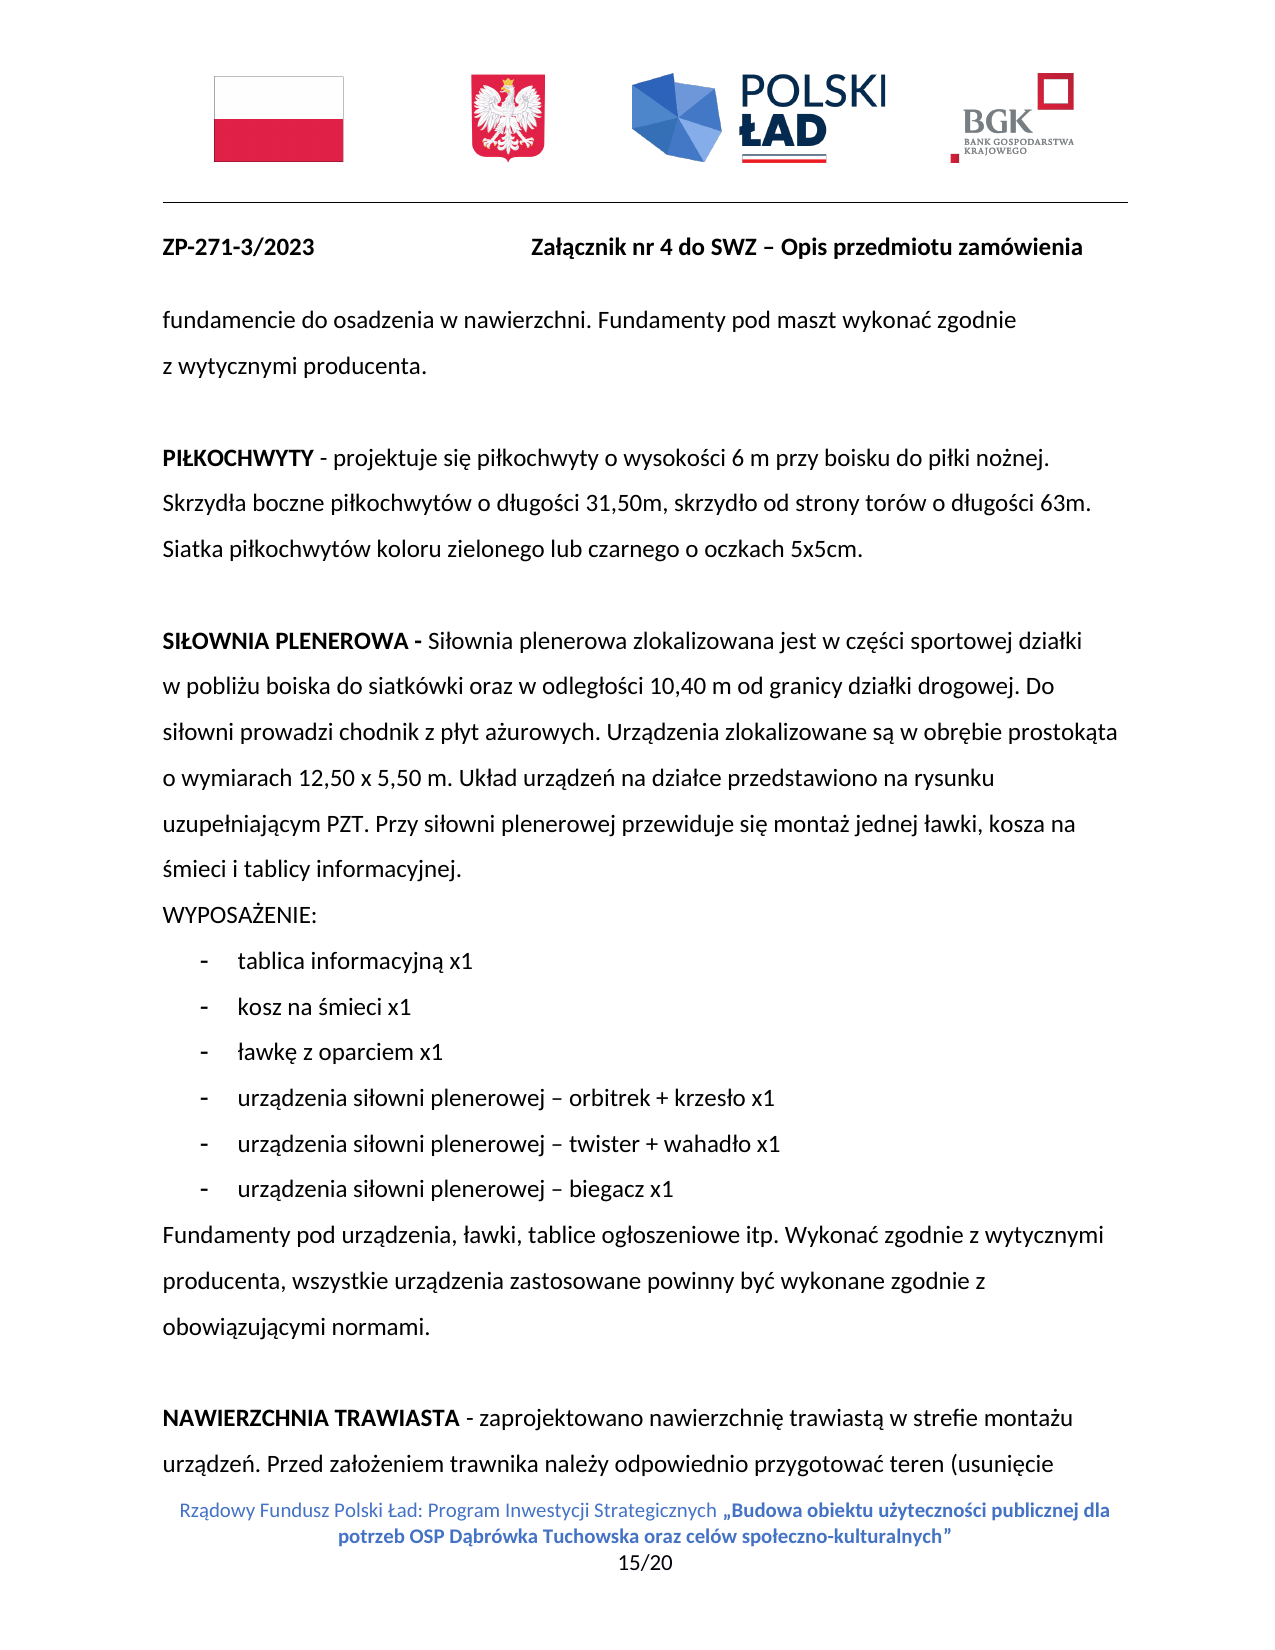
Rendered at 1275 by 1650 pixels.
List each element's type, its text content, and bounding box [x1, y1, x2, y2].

list urządzenia siłowni plenerowej – twister + wahadło x1 [200, 1128, 1127, 1158]
list kosz na śmieci x1 [200, 991, 1127, 1021]
text WYPOSAŻENIE: [162, 899, 1127, 930]
list ławkę z oparciem x1 [200, 1036, 1127, 1067]
list urządzenia siłowni plenerowej – biegacz x1 [200, 1173, 1127, 1204]
picture [632, 73, 886, 163]
list urządzenia siłowni plenerowej – orbitrek + krzesło x1 [200, 1082, 1127, 1113]
picture [470, 73, 546, 163]
text SIŁOWNIA PLENEROWA - Siłownia plenerowa zlokalizowana jest w części sportowej działki w pobliżu boiska do siatkówki oraz w odległości 10,40 m od granicy działki drogowej. Do siłowni prowadzi chodnik z płyt ażurowych. Urządzenia zlokalizowane są w obrębie prostokąta o wymiarach 12,50 x 5,50 m. Układ urządzeń na działce przedstawiono na rysunku uzupełniającym PZT. Przy siłowni plenerowej przewiduje się montaż jednej ławki, kosza na śmieci i tablicy informacyjnej. [162, 625, 1127, 884]
picture [950, 73, 1074, 163]
picture [210, 73, 347, 165]
text PIŁKOCHWYTY - projektuje się piłkochwyty o wysokości 6 m przy boisku do piłki nożnej. Skrzydła boczne piłkochwytów o długości 31,50m, skrzydło od strony torów o długości 63m. Siatka piłkochwytów koloru zielonego lub czarnego o oczkach 5x5cm. [162, 442, 1127, 564]
text Fundamenty pod urządzenia, ławki, tablice ogłoszeniowe itp. Wykonać zgodnie z wytycznymi producenta, wszystkie urządzenia zastosowane powinny być wykonane zgodnie z obowiązującymi normami. [162, 1219, 1127, 1341]
list tablica informacyjną x1 [200, 945, 1127, 975]
